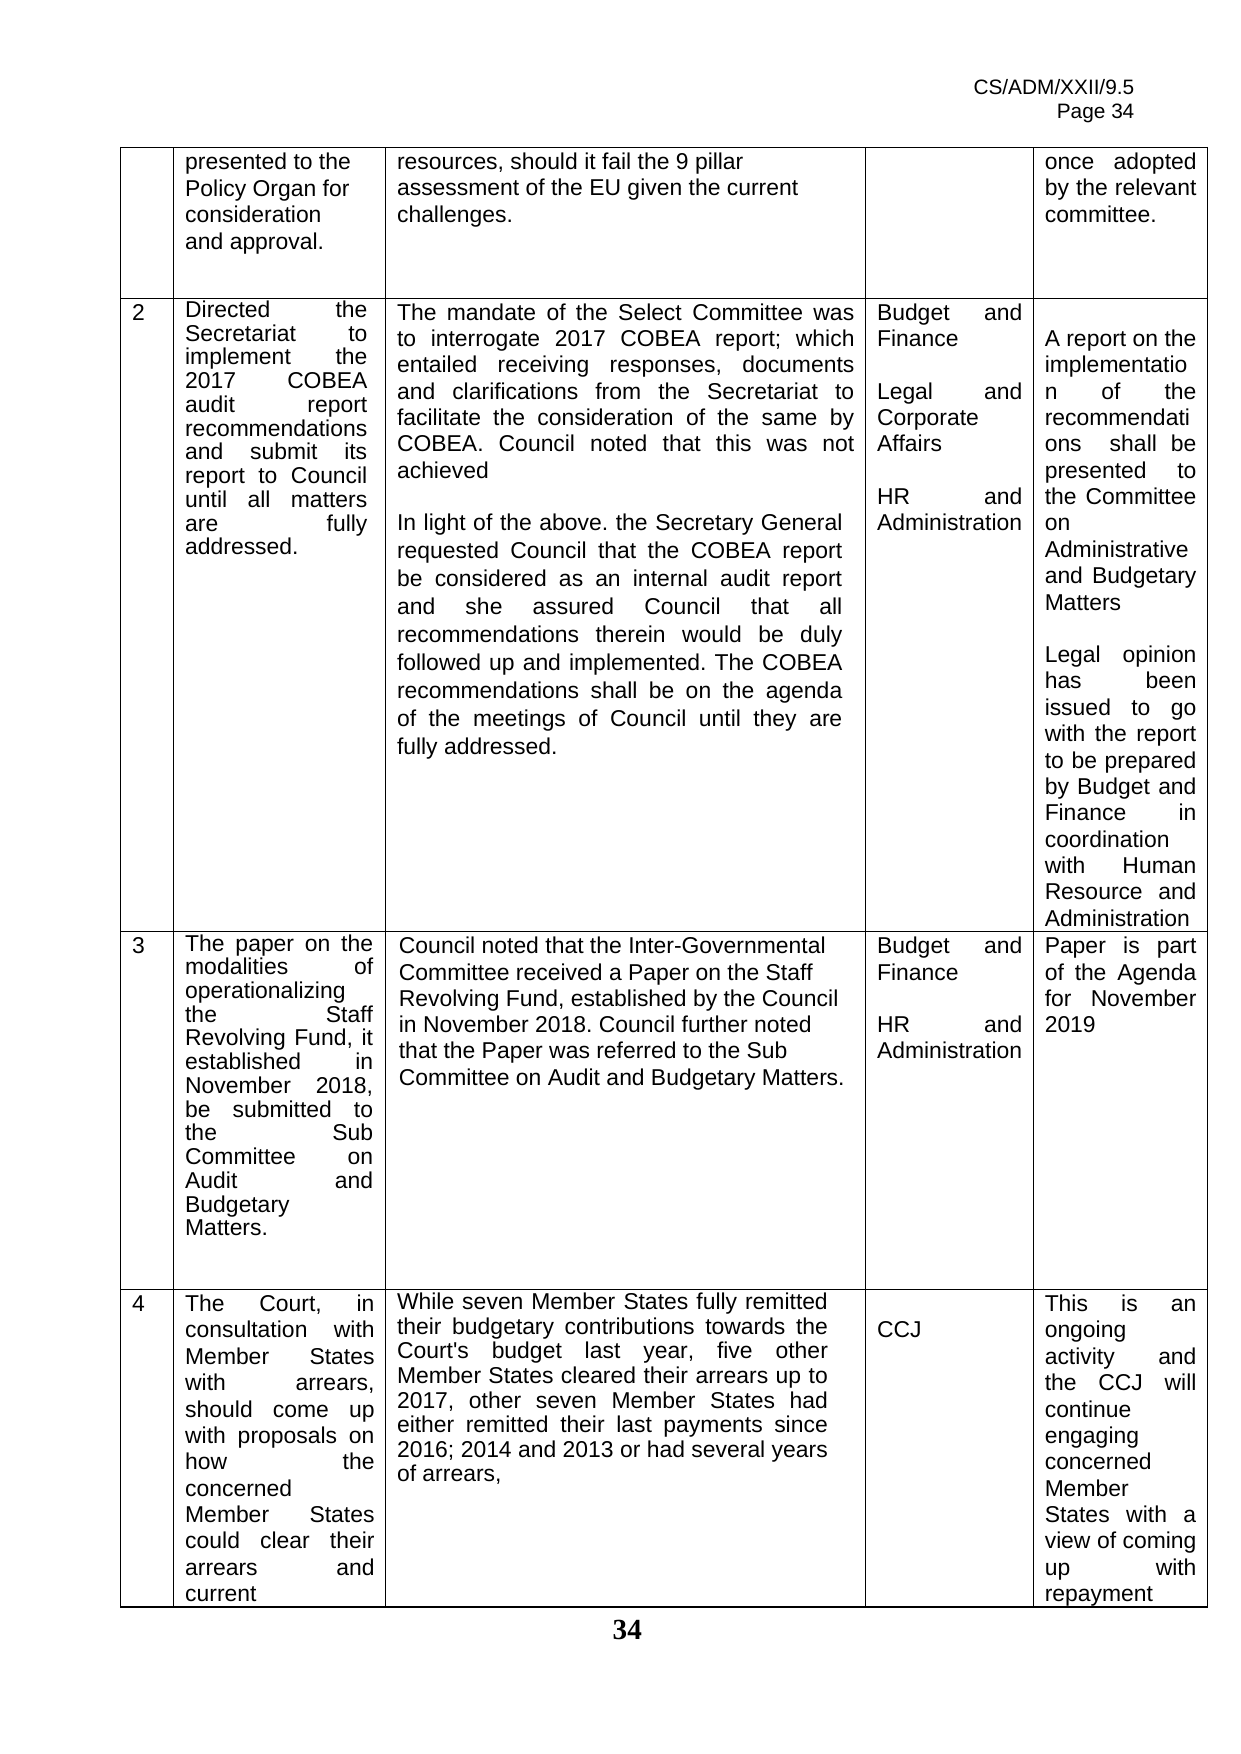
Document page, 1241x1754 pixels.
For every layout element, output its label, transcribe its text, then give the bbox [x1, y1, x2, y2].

table_cell Council noted that the Inter-Governmental Committee received a Paper on the Staff Revolving Fund, established by the Council in November 2018. Council further noted that the Paper was referred to the Sub Committee on Audit and Budgetary Matters. [386, 932, 865, 1289]
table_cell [386, 148, 865, 297]
table_cell A report on the implementation of the recommendations shall be presented to the Committee on Administrative and Budgetary Matters Legal opinion has been issued to go with the report to be prepared by Budget and Finance in coordination with Human Resource and Administration [1034, 299, 1207, 931]
table_cell CCJ [866, 1290, 1033, 1606]
table_cell Paper is part of the Agenda for November 2019 [1034, 932, 1207, 1289]
table_cell 4 [121, 1290, 173, 1606]
table_cell Directed the Secretariat to implement the 2017 COBEA audit report recommendations and submit its report to Council until all matters are fully addressed. [174, 299, 385, 931]
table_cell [174, 1290, 385, 1606]
table_cell The paper on the modalities of operationalizing the Staff Revolving Fund, it established in November 2018, be submitted to the Sub Committee on Audit and Budgetary Matters. [174, 932, 385, 1289]
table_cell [1034, 148, 1207, 297]
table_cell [386, 1290, 865, 1606]
table_cell Budget and Finance HR and Administration [866, 932, 1033, 1289]
table_cell The mandate of the Select Committee was to interrogate 2017 COBEA report; which entailed receiving responses, documents and clarifications from the Secretariat to facilitate the consideration of the same by COBEA. Council noted that this was not achieved In light of the above. the Secretary General requested Council that the COBEA report be considered as an internal audit report and she assured Council that all recommendations therein would be duly followed up and implemented. The COBEA recommendations shall be on the agenda of the meetings of Council until they are fully addressed. [386, 299, 865, 931]
table_cell 2 [121, 299, 173, 931]
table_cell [866, 148, 1033, 297]
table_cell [174, 148, 385, 297]
table_cell 3 [121, 932, 173, 1289]
table_cell 1 [121, 148, 173, 297]
table_cell Budget and Finance Legal and Corporate Affairs HR and Administration [866, 299, 1033, 931]
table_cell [1034, 1290, 1207, 1606]
